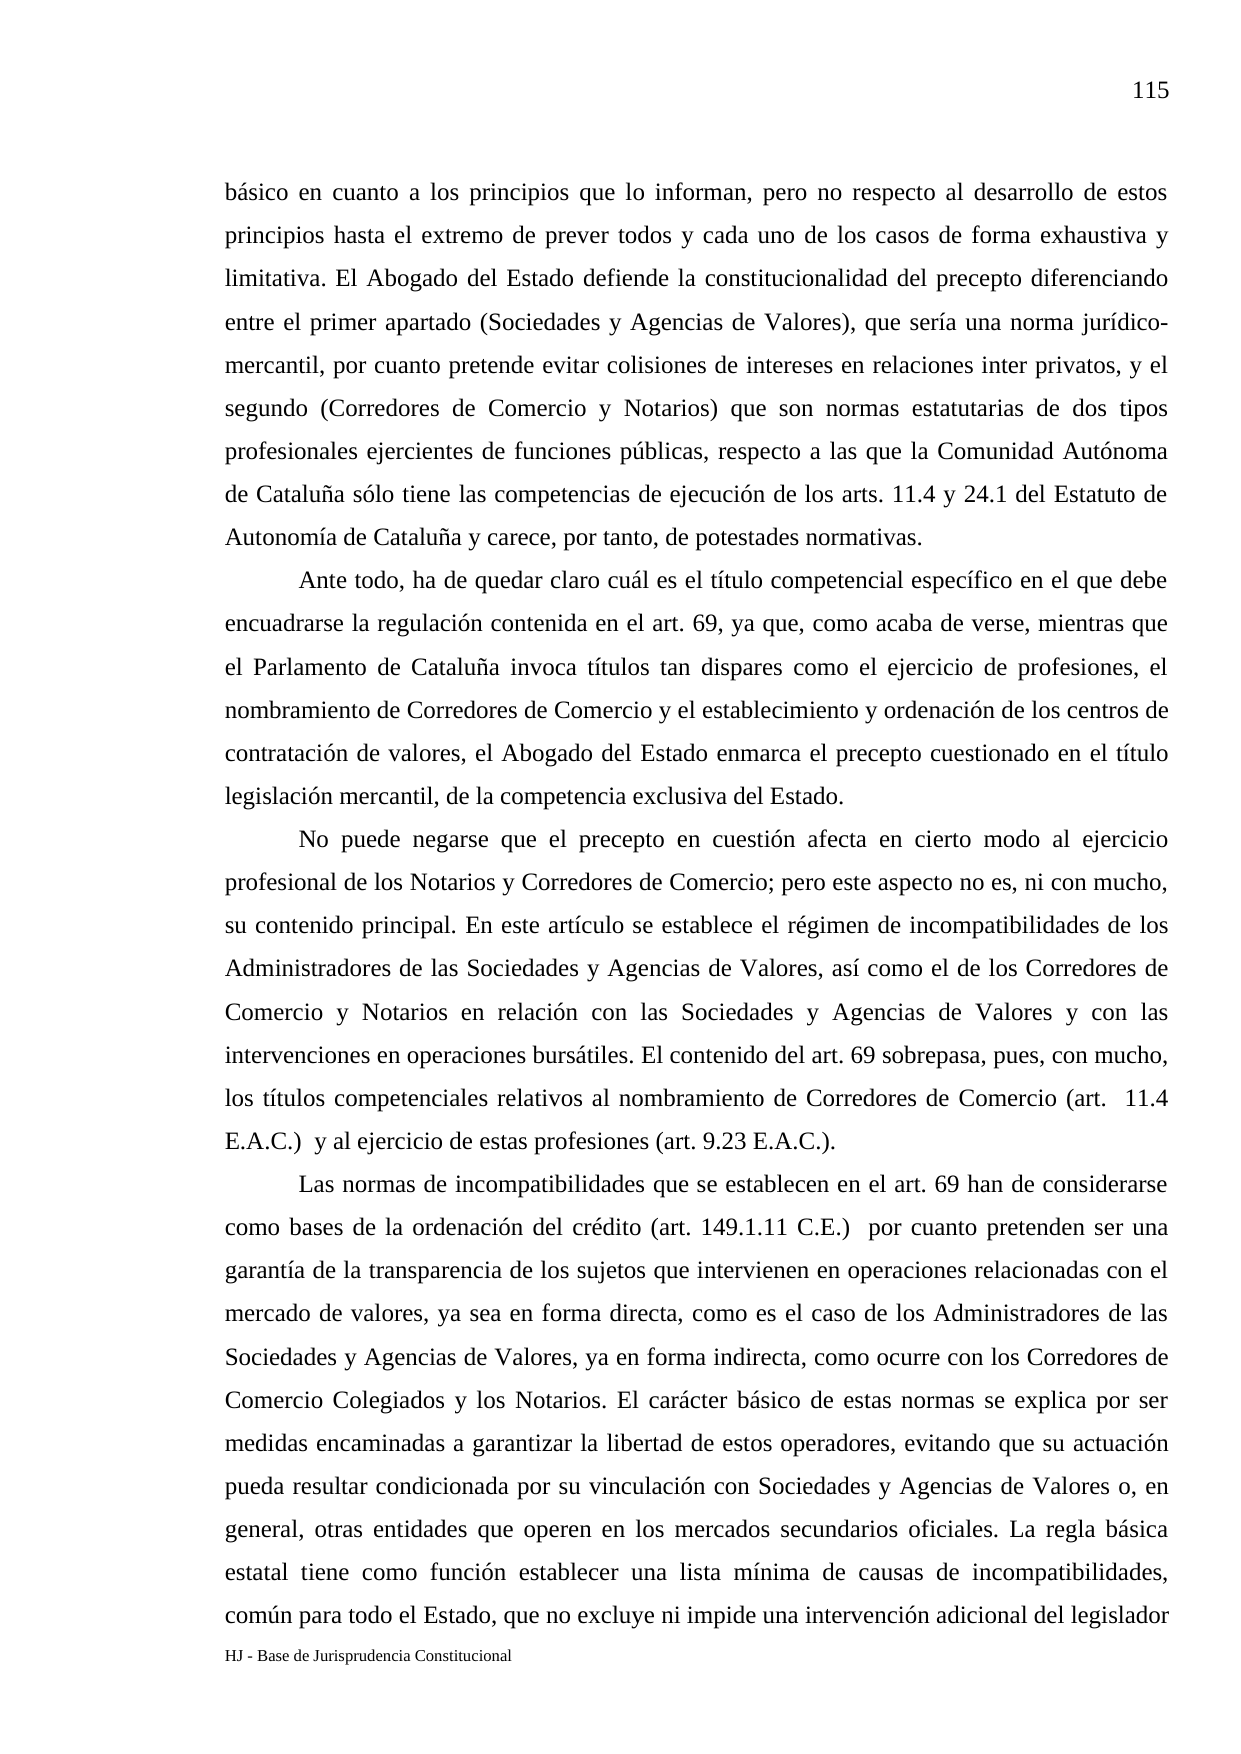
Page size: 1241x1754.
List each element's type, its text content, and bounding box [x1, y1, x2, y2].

text Ante todo, ha de quedar claro cuál es el título competencial específico en el que debe encuadrarse la regulación contenida en el art. 69, ya que, como acaba de verse, mientras que el Parlamento de Cataluña invoca títulos tan dispares como el ejercicio de profesiones, el nombramiento de Corredores de Comercio y el establecimiento y ordenación de los centros de contratación de valores, el Abogado del Estado enmarca el precepto cuestionado en el título legislación mercantil, de la competencia exclusiva del Estado. [224, 565, 1169, 810]
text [224, 177, 1169, 551]
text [224, 1169, 1169, 1629]
text No puede negarse que el precepto en cuestión afecta en cierto modo al ejercicio profesional de los Notarios y Corredores de Comercio; pero este aspecto no es, ni con mucho, su contenido principal. En este artículo se establece el régimen de incompatibilidades de los Administradores de las Sociedades y Agencias de Valores, así como el de los Corredores de Comercio y Notarios en relación con las Sociedades y Agencias de Valores y con las intervenciones en operaciones bursátiles. El contenido del art. 69 sobrepasa, pues, con mucho, los títulos competenciales relativos al nombramiento de Corredores de Comercio (art. 11.4 E.A.C.) y al ejercicio de estas profesiones (art. 9.23 E.A.C.). [224, 824, 1169, 1155]
